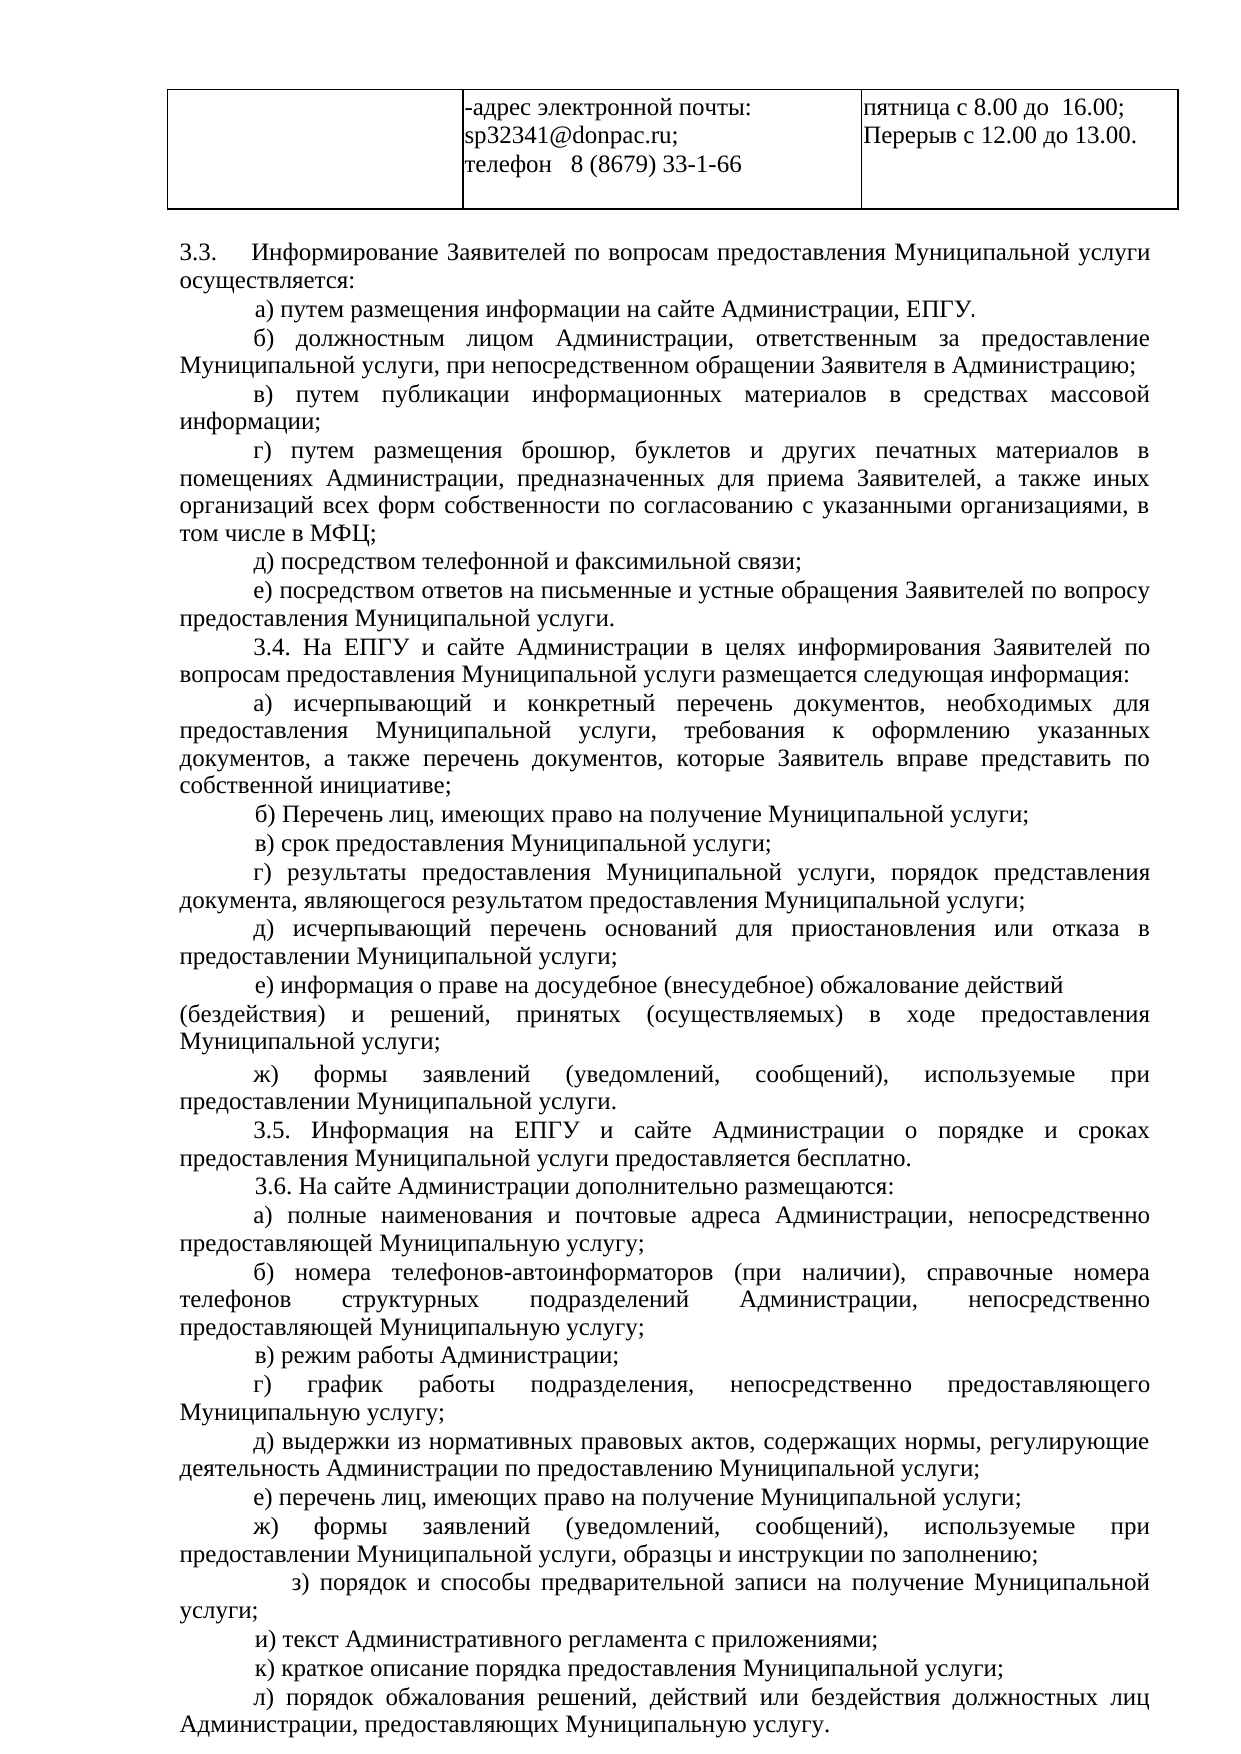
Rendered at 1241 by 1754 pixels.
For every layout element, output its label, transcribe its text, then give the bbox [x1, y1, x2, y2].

text 3.4. На ЕПГУ и сайте Администрации в целях информирования Заявителей по вопросам предоставления Муниципальной услуги размещается следующая информация: [179, 633, 1151, 688]
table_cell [464, 90, 861, 208]
text д) посредством телефонной и факсимильной связи; [253, 548, 1151, 575]
text б) номера телефонов-автоинформаторов (при наличии), справочные номера телефонов структурных подразделений Администрации, непосредственно предоставляющей Муниципальную услугу; [179, 1258, 1151, 1340]
text а) исчерпывающий и конкретный перечень документов, необходимых для предоставления Муниципальной услуги, требования к оформлению указанных документов, а также перечень документов, которые Заявитель вправе представить по собственной инициативе; [179, 690, 1151, 799]
text ж) формы заявлений (уведомлений, сообщений), используемые при предоставлении Муниципальной услуги. [179, 1060, 1151, 1115]
text д) исчерпывающий перечень оснований для приостановления или отказа в предоставлении Муниципальной услуги; [179, 915, 1151, 970]
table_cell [862, 90, 1177, 208]
text к) краткое описание порядка предоставления Муниципальной услуги; [254, 1654, 1151, 1682]
text и) текст Административного регламента с приложениями; [254, 1625, 1151, 1653]
text г) путем размещения брошюр, буклетов и других печатных материалов в помещениях Администрации, предназначенных для приема Заявителей, а также иных организаций всех форм собственности по согласованию с указанными организациями, в том числе в МФЦ; [179, 437, 1151, 546]
text а) путем размещения информации на сайте Администрации, ЕПГУ [254, 295, 1151, 322]
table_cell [168, 90, 462, 208]
text в) срок предоставления Муниципальной услуги; [254, 830, 1151, 857]
text (бездействия) и решений, принятых (осуществляемых) в ходе предоставления Муниципальной услуги; [179, 1000, 1151, 1055]
text е) информация о праве на досудебное (внесудебное) обжалование действий [254, 971, 1151, 999]
text г) результаты предоставления Муниципальной услуги, порядок представления документа, являющегося результатом предоставления Муниципальной услуги; [179, 859, 1151, 913]
text 3.6. На сайте Администрации дополнительно размещаются: [254, 1173, 1151, 1200]
text а) полные наименования и почтовые адреса Администрации, непосредственно предоставляющей Муниципальную услугу; [179, 1202, 1151, 1257]
text г) график работы подразделения, непосредственно предоставляющего Муниципальную услугу; [179, 1371, 1151, 1426]
list Информирование Заявителей по вопросам предоставления Муниципальной услуги осуществляется: [179, 239, 1151, 293]
text 3.5. Информация на ЕПГУ и сайте Администрации о порядке и сроках предоставления Муниципальной услуги предоставляется бесплатно. [179, 1117, 1151, 1171]
text в) режим работы Администрации; [254, 1342, 1151, 1369]
text з) порядок и способы предварительной записи на получение Муниципальной услуги; [179, 1569, 1151, 1624]
text ж) формы заявлений (уведомлений, сообщений), используемые при предоставлении Муниципальной услуги, образцы и инструкции по заполнению; [179, 1513, 1151, 1567]
text л) порядок обжалования решений, действий или бездействия должностных лиц Администрации, предоставляющих Муниципальную услугу. [179, 1683, 1151, 1738]
text д) выдержки из нормативных правовых актов, содержащих нормы, регулирующие деятельность Администрации по предоставлению Муниципальной услуги; [179, 1427, 1151, 1482]
text б) Перечень лиц, имеющих право на получение Муниципальной услуги; [254, 801, 1151, 828]
text б) должностным лицом Администрации, ответственным за предоставление Муниципальной услуги, при непосредственном обращении Заявителя в Администрацию; [179, 324, 1151, 379]
text е) перечень лиц, имеющих право на получение Муниципальной услуги; [179, 1484, 1151, 1511]
text в) путем публикации информационных материалов в средствах массовой информации; [179, 381, 1151, 435]
text е) посредством ответов на письменные и устные обращения Заявителей по вопросу предоставления Муниципальной услуги. [179, 577, 1151, 632]
